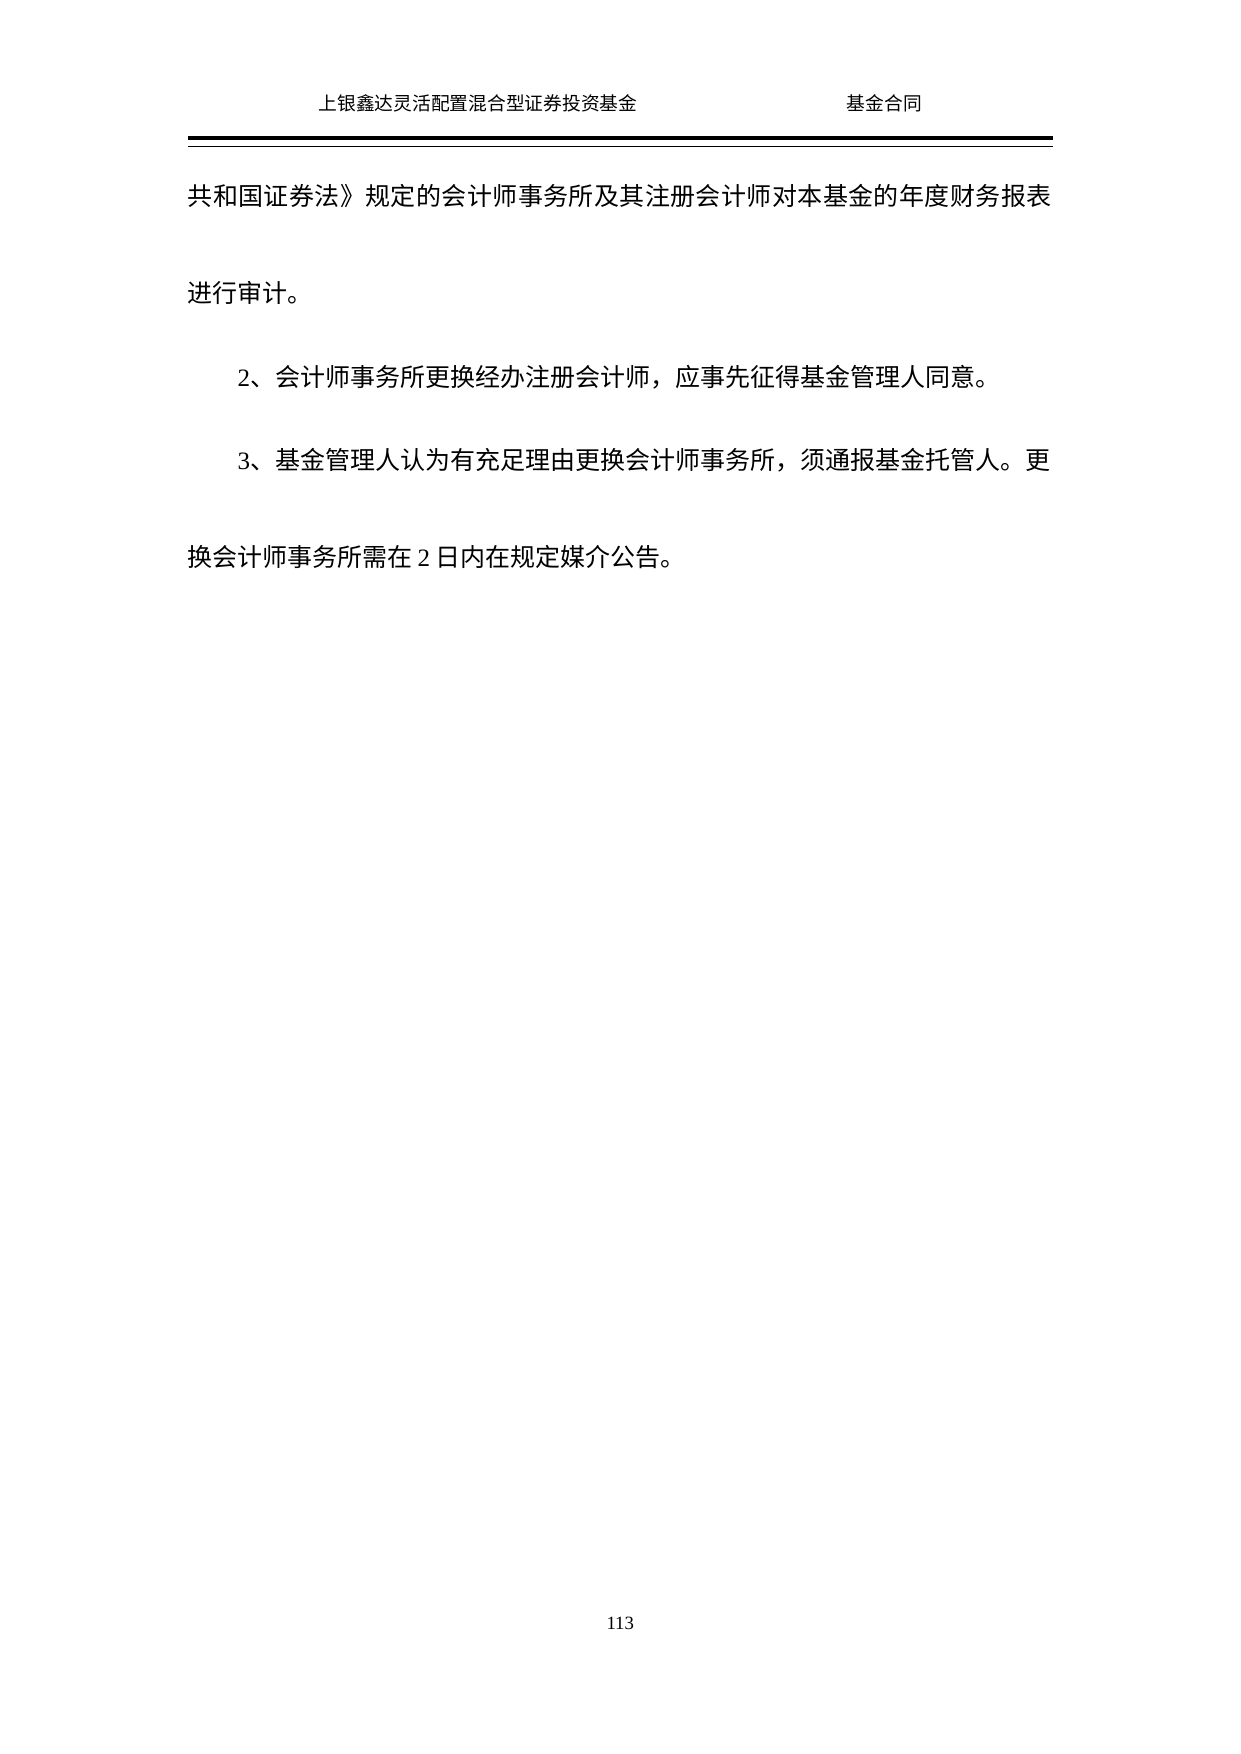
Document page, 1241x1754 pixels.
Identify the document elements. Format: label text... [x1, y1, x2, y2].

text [187, 162, 1053, 324]
text 3、基金管理人认为有充足理由更换会计师事务所，须通报基金托管人。更换会计师事务所需在2日内在规定媒介公告。 [187, 426, 1053, 588]
text 2、会计师事务所更换经办注册会计师，应事先征得基金管理人同意。 [187, 343, 1053, 408]
